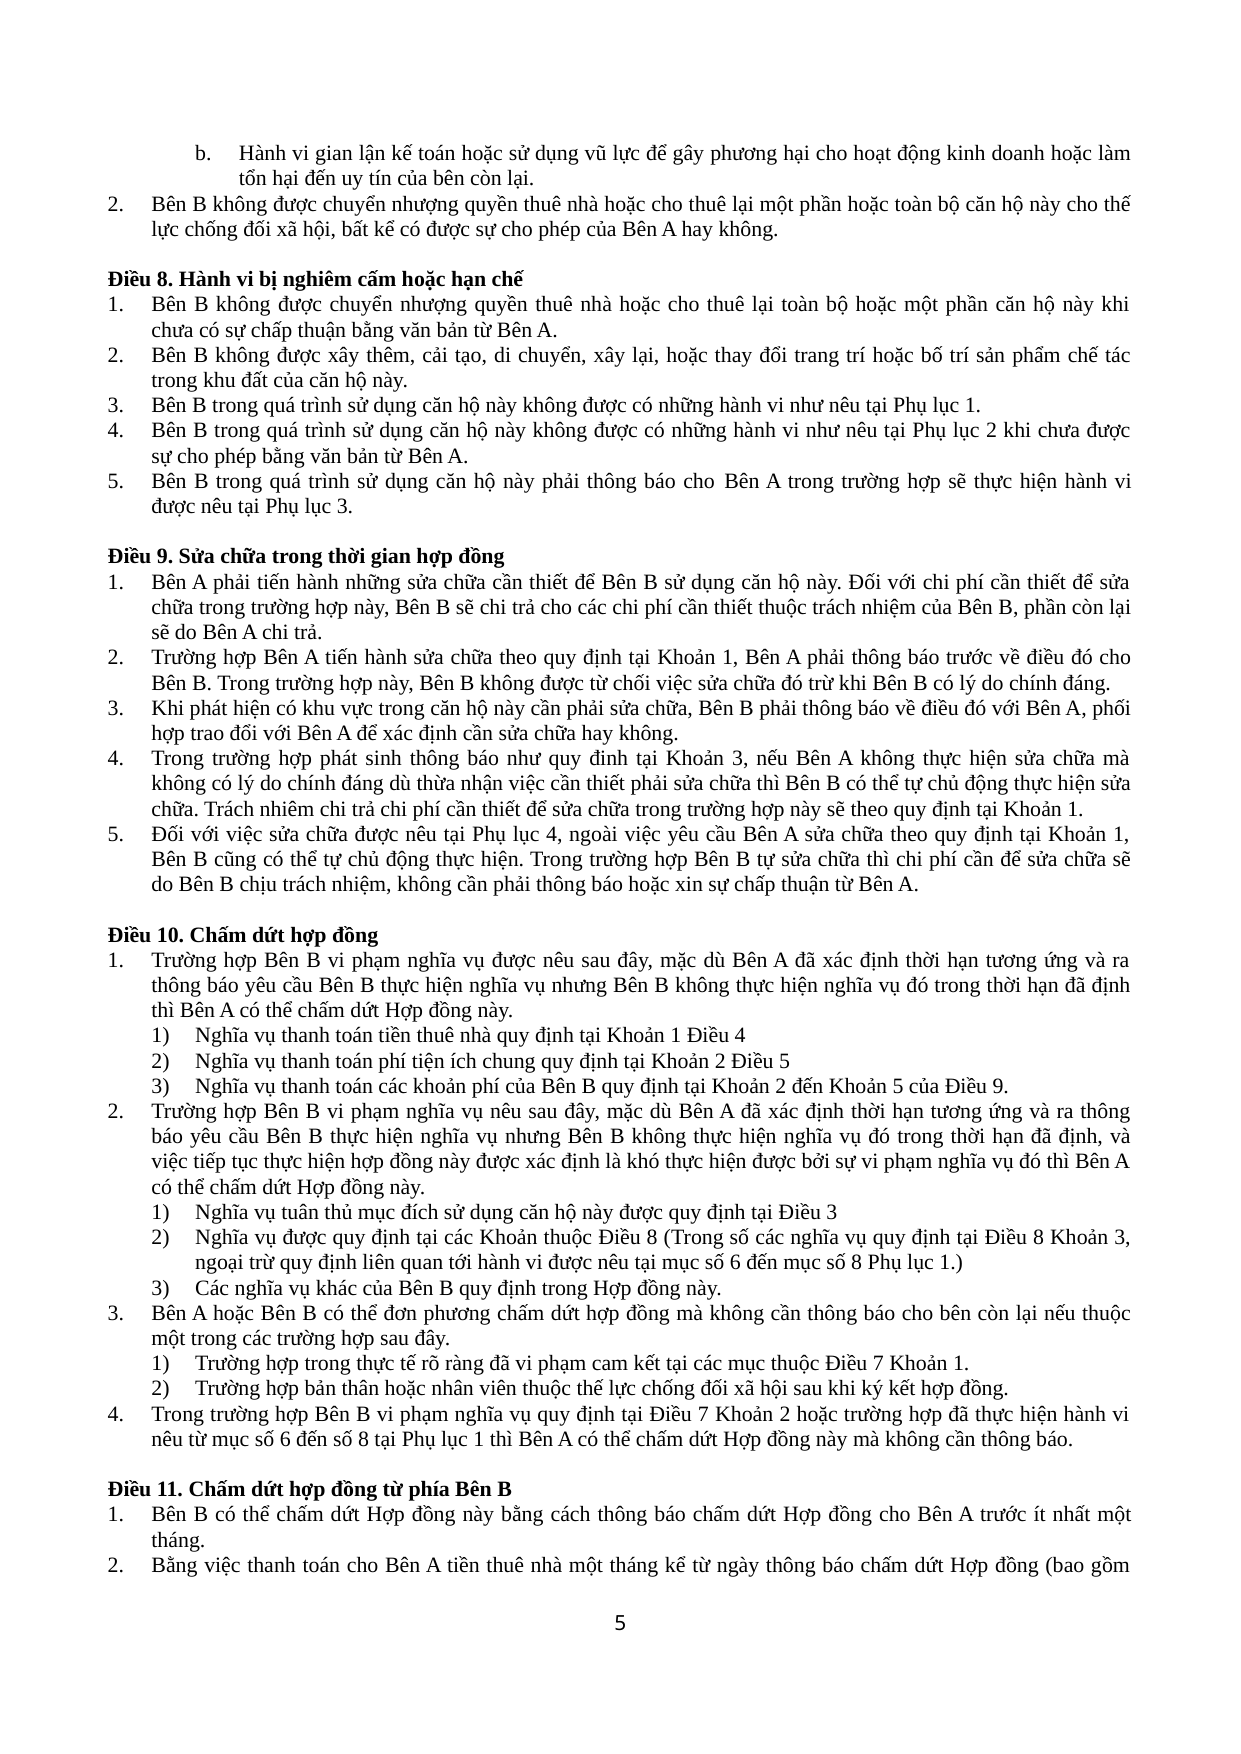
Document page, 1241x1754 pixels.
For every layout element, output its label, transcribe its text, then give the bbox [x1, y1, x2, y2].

text Điều 9. Sửa chữa trong thời gian hợp đồng [107, 543, 1133, 569]
text Điều 10. Chấm dứt hợp đồng [107, 922, 1133, 947]
list Bên B không được xây thêm, cải tạo, di chuyển, xây lại, hoặc thay đổi trang trí hoặc bố trí sản phẩm chế tác trong khu đất của căn hộ này. [107, 342, 1133, 392]
list Bên B trong quá trình sử dụng căn hộ này không được có những hành vi như nêu tại Phụ lục 1. [107, 392, 1133, 417]
list Bên B không được chuyển nhượng quyền thuê nhà hoặc cho thuê lại một phần hoặc toàn bộ căn hộ này cho thế lực chống đối xã hội, bất kể có được sự cho phép của Bên A hay không. [107, 191, 1133, 241]
list Bên B trong quá trình sử dụng căn hộ này phải thông báo cho Bên A trong trường hợp sẽ thực hiện hành vi được nêu tại Phụ lục 3. [107, 468, 1133, 518]
list Đối với việc sửa chữa được nêu tại Phụ lục 4, ngoài việc yêu cầu Bên A sửa chữa theo quy định tại Khoản 1, Bên B cũng có thể tự chủ động thực hiện. Trong trường hợp Bên B tự sửa chữa thì chi phí cần để sửa chữa sẽ do Bên B chịu trách nhiệm, không cần phải thông báo hoặc xin sự chấp thuận từ Bên A. [107, 821, 1133, 896]
list Bên B có thể chấm dứt Hợp đồng này bằng cách thông báo chấm dứt Hợp đồng cho Bên A trước ít nhất một tháng. [107, 1501, 1133, 1552]
list Bên A hoặc Bên B có thể đơn phương chấm dứt hợp đồng mà không cần thông báo cho bên còn lại nếu thuộc một trong các trường hợp sau đây. [107, 1300, 1133, 1350]
list Trong trường hợp Bên B vi phạm nghĩa vụ quy định tại Điều 7 Khoản 2 hoặc trường hợp đã thực hiện hành vi nêu từ mục số 6 đến số 8 tại Phụ lục 1 thì Bên A có thể chấm dứt Hợp đồng này mà không cần thông báo. [107, 1401, 1133, 1451]
list Trường hợp Bên A tiến hành sửa chữa theo quy định tại Khoản 1, Bên A phải thông báo trước về điều đó cho Bên B. Trong trường hợp này, Bên B không được từ chối việc sửa chữa đó trừ khi Bên B có lý do chính đáng. [107, 644, 1133, 695]
list Trường hợp Bên B vi phạm nghĩa vụ nêu sau đây, mặc dù Bên A đã xác định thời hạn tương ứng và ra thông báo yêu cầu Bên B thực hiện nghĩa vụ nhưng Bên B không thực hiện nghĩa vụ đó trong thời hạn đã định, và việc tiếp tục thực hiện hợp đồng này được xác định là khó thực hiện được bởi sự vi phạm nghĩa vụ đó thì Bên A có thể chấm dứt Hợp đồng này. [107, 1098, 1133, 1199]
list Nghĩa vụ tuân thủ mục đích sử dụng căn hộ này được quy định tại Điều 3 [151, 1199, 1133, 1224]
list Nghĩa vụ thanh toán tiền thuê nhà quy định tại Khoản 1 Điều 4 [151, 1022, 1133, 1048]
list Hành vi gian lận kế toán hoặc sử dụng vũ lực để gây phương hại cho hoạt động kinh doanh hoặc làm tổn hại đến uy tín của bên còn lại. [195, 140, 1133, 191]
list Bên B trong quá trình sử dụng căn hộ này không được có những hành vi như nêu tại Phụ lục 2 khi chưa được sự cho phép bằng văn bản từ Bên A. [107, 417, 1133, 468]
text Điều 11. Chấm dứt hợp đồng từ phía Bên B [107, 1476, 1133, 1501]
list Trường hợp bản thân hoặc nhân viên thuộc thế lực chống đối xã hội sau khi ký kết hợp đồng. [151, 1375, 1133, 1401]
list Bên B không được chuyển nhượng quyền thuê nhà hoặc cho thuê lại toàn bộ hoặc một phần căn hộ này khi chưa có sự chấp thuận bằng văn bản từ Bên A. [107, 291, 1133, 342]
list Nghĩa vụ thanh toán các khoản phí của Bên B quy định tại Khoản 2 đến Khoản 5 của Điều 9. [151, 1073, 1133, 1098]
list Nghĩa vụ thanh toán phí tiện ích chung quy định tại Khoản 2 Điều 5 [151, 1048, 1133, 1073]
list Nghĩa vụ được quy định tại các Khoản thuộc Điều 8 (Trong số các nghĩa vụ quy định tại Điều 8 Khoản 3, ngoại trừ quy định liên quan tới hành vi được nêu tại mục số 6 đến mục số 8 Phụ lục 1.) [151, 1224, 1133, 1274]
text Điều 8. Hành vi bị nghiêm cấm hoặc hạn chế [107, 266, 1133, 291]
list Bên A phải tiến hành những sửa chữa cần thiết để Bên B sử dụng căn hộ này. Đối với chi phí cần thiết để sửa chữa trong trường hợp này, Bên B sẽ chi trả cho các chi phí cần thiết thuộc trách nhiệm của Bên B, phần còn lại sẽ do Bên A chi trả. [107, 569, 1133, 644]
list Trường hợp Bên B vi phạm nghĩa vụ được nêu sau đây, mặc dù Bên A đã xác định thời hạn tương ứng và ra thông báo yêu cầu Bên B thực hiện nghĩa vụ nhưng Bên B không thực hiện nghĩa vụ đó trong thời hạn đã định thì Bên A có thể chấm dứt Hợp đồng này. [107, 947, 1133, 1022]
list Khi phát hiện có khu vực trong căn hộ này cần phải sửa chữa, Bên B phải thông báo về điều đó với Bên A, phối hợp trao đổi với Bên A để xác định cần sửa chữa hay không. [107, 695, 1133, 745]
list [107, 1552, 1133, 1577]
list Trường hợp trong thực tế rõ ràng đã vi phạm cam kết tại các mục thuộc Điều 7 Khoản 1. [151, 1350, 1133, 1375]
list Các nghĩa vụ khác của Bên B quy định trong Hợp đồng này. [151, 1274, 1133, 1300]
list Trong trường hợp phát sinh thông báo như quy đinh tại Khoản 3, nếu Bên A không thực hiện sửa chữa mà không có lý do chính đáng dù thừa nhận việc cần thiết phải sửa chữa thì Bên B có thể tự chủ động thực hiện sửa chữa. Trách nhiêm chi trả chi phí cần thiết để sửa chữa trong trường hợp này sẽ theo quy định tại Khoản 1. [107, 745, 1133, 821]
